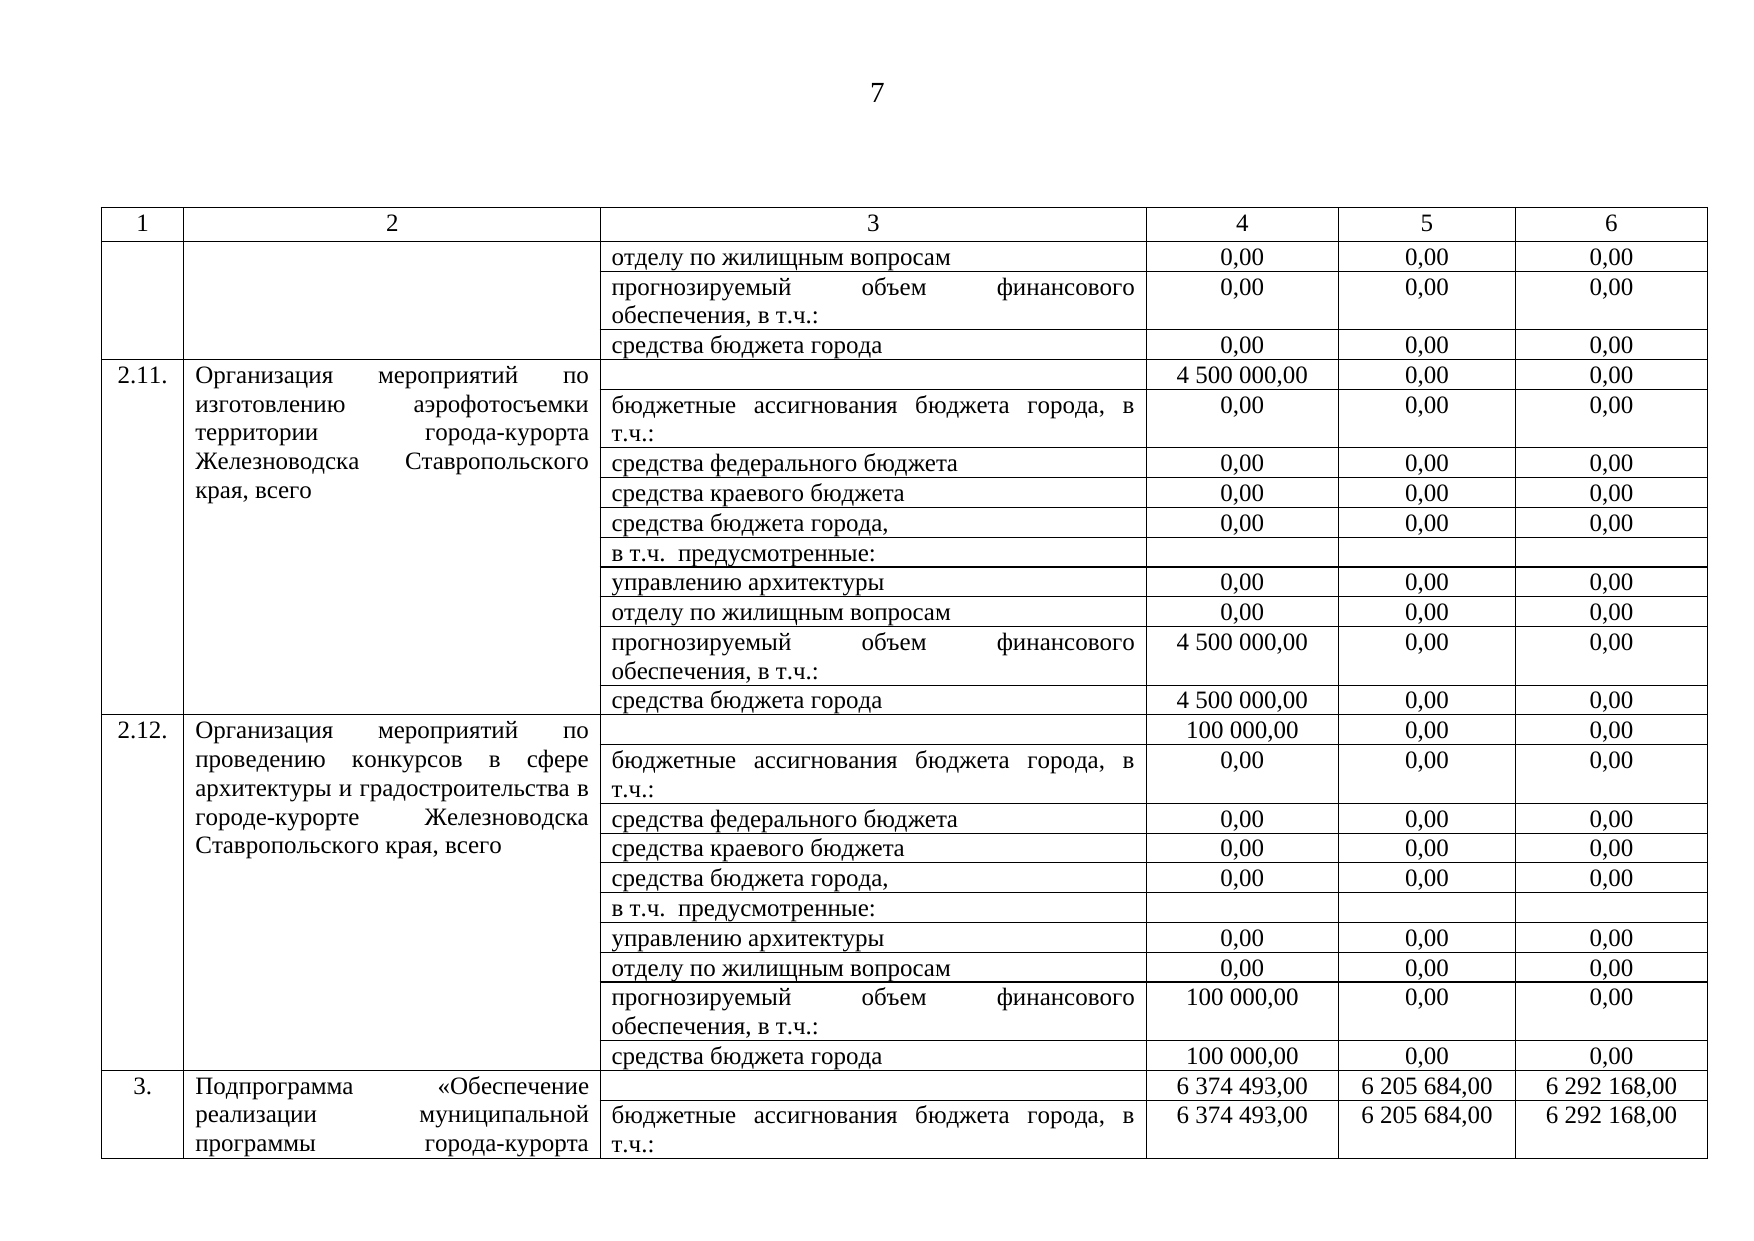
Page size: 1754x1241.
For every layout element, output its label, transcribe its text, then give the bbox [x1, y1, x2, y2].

table_cell [1516, 893, 1707, 922]
table_cell [601, 1071, 1146, 1099]
table_cell 0,00 [1147, 923, 1338, 952]
table_cell управлению архитектуры [601, 568, 1146, 596]
table_cell прогнозируемый объем финансового обеспечения, в т.ч.: [601, 272, 1146, 329]
table_cell 3. [102, 1071, 183, 1158]
table_cell бюджетные ассигнования бюджета города, в т.ч.: [601, 745, 1146, 803]
table_cell 0,00 [1516, 242, 1707, 271]
table_cell 0,00 [1516, 272, 1707, 329]
table_cell 100 000,00 [1147, 983, 1338, 1040]
table_cell 0,00 [1339, 330, 1515, 359]
table_cell 0,00 [1516, 627, 1707, 684]
table_cell 0,00 [1339, 568, 1515, 596]
table_cell 100 000,00 [1147, 715, 1338, 744]
table_cell бюджетные ассигнования бюджета города, в т.ч.: [601, 390, 1146, 447]
table_cell [601, 360, 1146, 389]
table_cell бюджетные ассигнования бюджета города, в т.ч.: [601, 1101, 1146, 1158]
table_cell Организация мероприятий по изготовлению аэрофотосъемки территории города-курорта Железноводска Ставропольского края, всего [184, 360, 600, 714]
table_cell 0,00 [1516, 1041, 1707, 1070]
table_cell 0,00 [1339, 597, 1515, 626]
table_cell [1147, 538, 1338, 566]
table_cell 0,00 [1516, 715, 1707, 744]
table_cell 0,00 [1339, 953, 1515, 981]
table_cell 0,00 [1147, 863, 1338, 892]
table_cell [1516, 538, 1707, 566]
table_cell 0,00 [1339, 715, 1515, 744]
table_cell 2.11. [102, 360, 183, 714]
table_cell 0,00 [1339, 745, 1515, 803]
table_header 2 [184, 208, 600, 241]
table_cell [1339, 538, 1515, 566]
table_cell средства бюджета города [601, 1041, 1146, 1070]
table_header 3 [601, 208, 1146, 241]
table_cell Подпрограмма «Обеспечение реализации муниципальной программы города-курорта Железноводска Ставропольского края «Развитие градостроительства, строительства и архитектуры в городе-курорте Железноводске Ставропольского края» и общепрограммные мероприятия» муниципальной программы города-курорта Железноводска Ставропольского края «Развитие градостроительства, строительства и архитектуры в городе-курорте Железноводске Ставропольского края», всего [184, 1071, 600, 1158]
table_cell 0,00 [1339, 360, 1515, 389]
table_cell 0,00 [1339, 478, 1515, 507]
table_cell 0,00 [1516, 804, 1707, 832]
table_cell средства бюджета города, [601, 508, 1146, 537]
table_cell 0,00 [1147, 272, 1338, 329]
table_cell 0,00 [1516, 983, 1707, 1040]
table_cell 0,00 [1147, 597, 1338, 626]
table_cell 6 374 493,00 [1147, 1071, 1338, 1099]
table_cell 0,00 [1516, 953, 1707, 981]
table_cell 0,00 [1147, 448, 1338, 477]
table_cell 0,00 [1147, 330, 1338, 359]
table_header 4 [1147, 208, 1338, 241]
table_cell отделу по жилищным вопросам [601, 953, 1146, 981]
table_cell 0,00 [1516, 834, 1707, 862]
table_cell 6 292 168,00 [1516, 1071, 1707, 1099]
table_cell 0,00 [1339, 448, 1515, 477]
table_cell 0,00 [1339, 272, 1515, 329]
table_cell 0,00 [1339, 390, 1515, 447]
table_cell средства бюджета города [601, 330, 1146, 359]
table_cell 0,00 [1516, 863, 1707, 892]
table_cell [1339, 893, 1515, 922]
table_cell 6 374 493,00 [1147, 1101, 1338, 1158]
table_cell 0,00 [1516, 360, 1707, 389]
table_cell отделу по жилищным вопросам [601, 242, 1146, 271]
table_cell 4 500 000,00 [1147, 360, 1338, 389]
table_cell 0,00 [1147, 568, 1338, 596]
table_cell 0,00 [1516, 508, 1707, 537]
table_cell средства федерального бюджета [601, 448, 1146, 477]
table_cell 0,00 [1516, 390, 1707, 447]
table_cell 6 292 168,00 [1516, 1101, 1707, 1158]
table_cell 0,00 [1147, 508, 1338, 537]
table_cell 0,00 [1339, 983, 1515, 1040]
table_cell 0,00 [1147, 953, 1338, 981]
table_cell 0,00 [1516, 568, 1707, 596]
table_cell средства краевого бюджета [601, 834, 1146, 862]
table_cell в т.ч. предусмотренные: [601, 538, 1146, 566]
table_cell 4 500 000,00 [1147, 627, 1338, 684]
table_cell 0,00 [1339, 834, 1515, 862]
table_header 1 [102, 208, 183, 241]
table_cell Организация мероприятий по проведению конкурсов в сфере архитектуры и градостроительства в городе-курорте Железноводска Ставропольского края, всего [184, 715, 600, 1070]
table_cell 0,00 [1339, 242, 1515, 271]
table_cell 0,00 [1516, 686, 1707, 714]
table_cell 0,00 [1147, 804, 1338, 832]
table_cell средства федерального бюджета [601, 804, 1146, 832]
table_cell управлению архитектуры [601, 923, 1146, 952]
table_cell отделу по жилищным вопросам [601, 597, 1146, 626]
table_cell 0,00 [1516, 923, 1707, 952]
table_cell 0,00 [1147, 834, 1338, 862]
table_cell средства бюджета города [601, 686, 1146, 714]
table_cell 0,00 [1339, 923, 1515, 952]
table_cell [1147, 893, 1338, 922]
table_cell 6 205 684,00 [1339, 1101, 1515, 1158]
table_cell 0,00 [1516, 745, 1707, 803]
table_cell 0,00 [1339, 627, 1515, 684]
table_cell прогнозируемый объем финансового обеспечения, в т.ч.: [601, 983, 1146, 1040]
table_cell 2.12. [102, 715, 183, 1070]
table_cell 0,00 [1147, 745, 1338, 803]
table_cell 0,00 [1339, 508, 1515, 537]
table_cell 6 205 684,00 [1339, 1071, 1515, 1099]
table_cell 0,00 [1516, 330, 1707, 359]
table_cell 0,00 [1147, 242, 1338, 271]
table_cell 0,00 [1147, 478, 1338, 507]
table_cell в т.ч. предусмотренные: [601, 893, 1146, 922]
table_cell 0,00 [1516, 448, 1707, 477]
table_cell 0,00 [1516, 597, 1707, 626]
table_cell средства бюджета города, [601, 863, 1146, 892]
table_cell 0,00 [1147, 390, 1338, 447]
table_cell 0,00 [1339, 686, 1515, 714]
table_cell 100 000,00 [1147, 1041, 1338, 1070]
table_cell прогнозируемый объем финансового обеспечения, в т.ч.: [601, 627, 1146, 684]
table_cell [601, 715, 1146, 744]
table_cell 0,00 [1516, 478, 1707, 507]
table_cell 0,00 [1339, 863, 1515, 892]
table_header 5 [1339, 208, 1515, 241]
table_cell 4 500 000,00 [1147, 686, 1338, 714]
table_header 6 [1516, 208, 1707, 241]
table_cell 0,00 [1339, 1041, 1515, 1070]
table_cell 0,00 [1339, 804, 1515, 832]
table_cell средства краевого бюджета [601, 478, 1146, 507]
